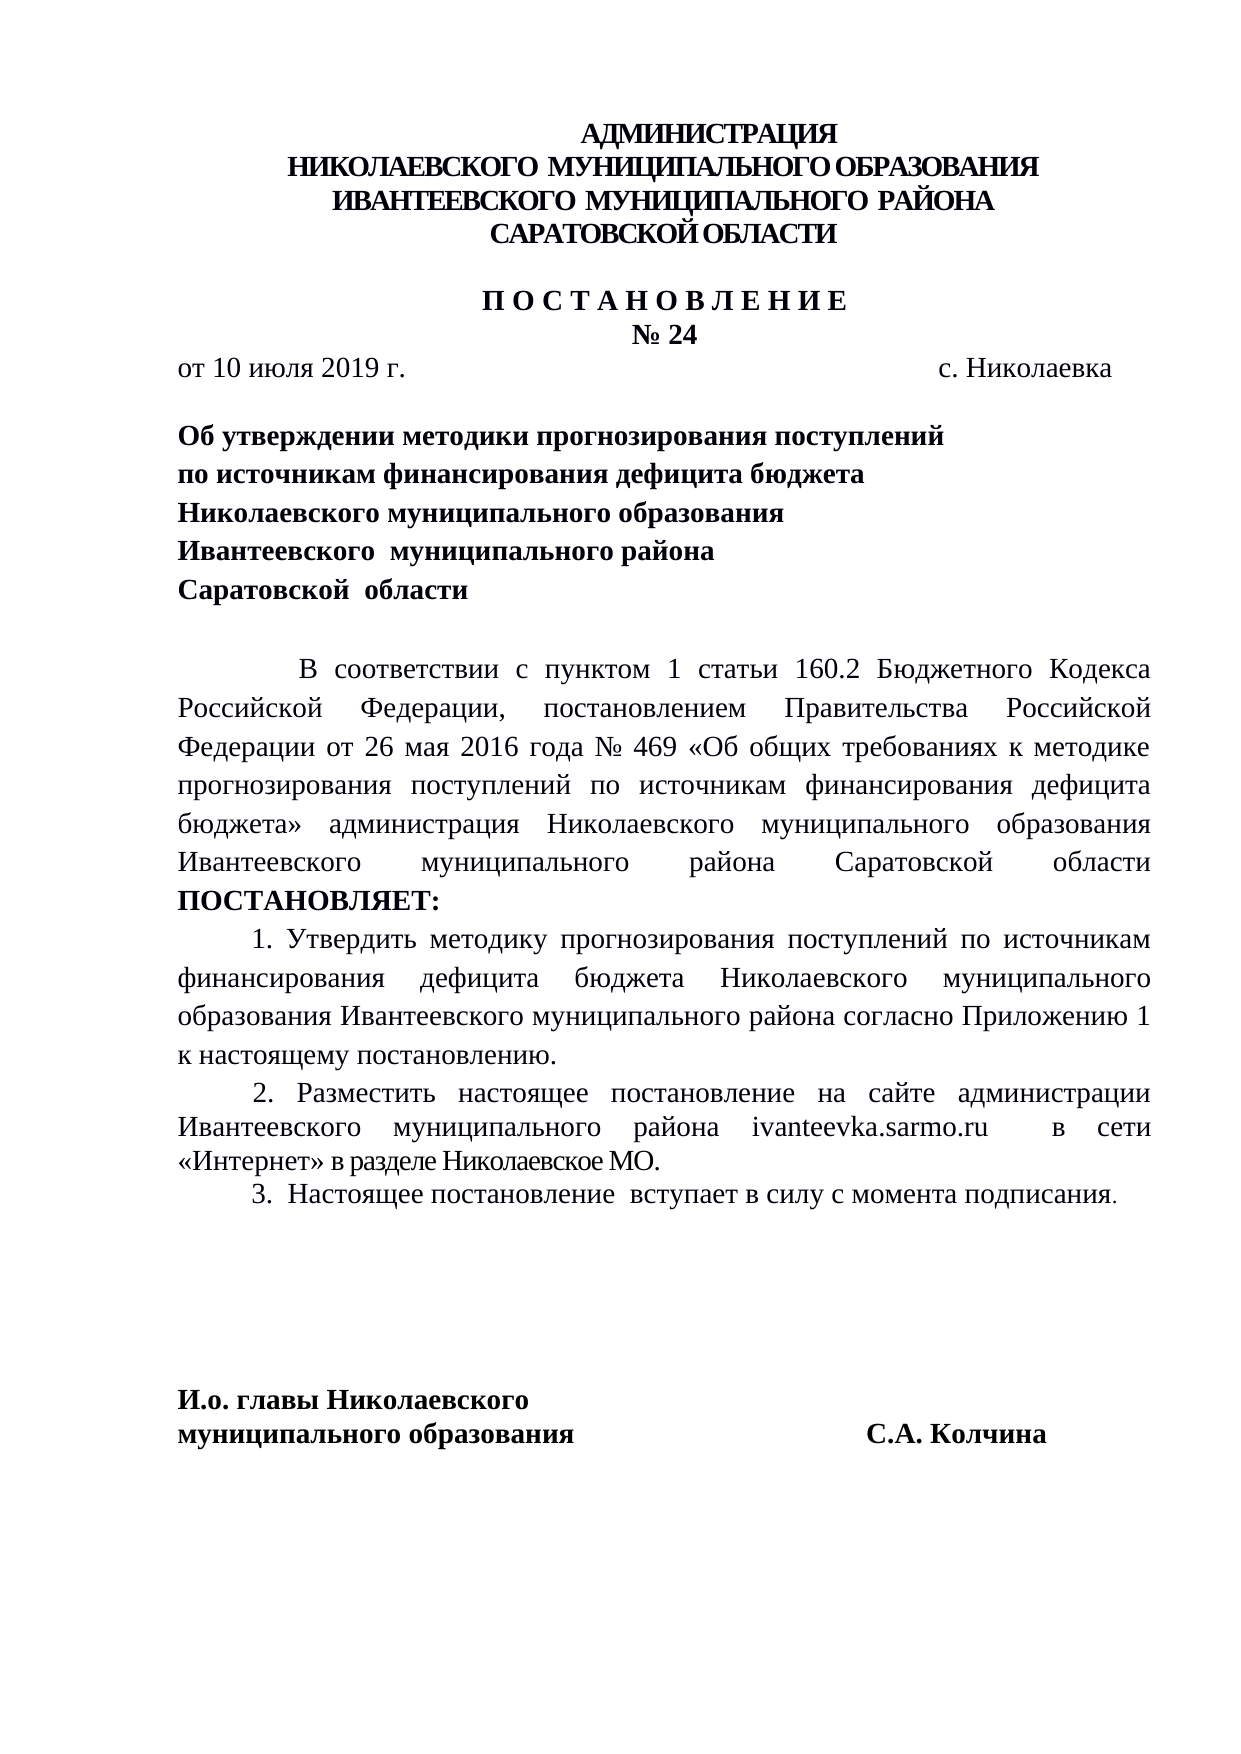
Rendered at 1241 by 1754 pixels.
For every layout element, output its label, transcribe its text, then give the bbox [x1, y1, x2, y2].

text № 24 [177, 317, 1152, 351]
text П О С Т А Н О В Л Е Н И Е [177, 283, 1152, 317]
text Саратовской области [177, 572, 1152, 605]
text НИКОЛАЕВСКОГО МУНИЦИПАЛЬНОГО ОБРАЗОВАНИЯ [177, 149, 1152, 183]
text АДМИНИСТРАЦИЯ [177, 118, 1152, 149]
text 1. Утвердить методику прогнозирования поступлений по источникам финансирования дефицита бюджета Николаевского муниципального образования Ивантеевского муниципального района согласно Приложению 1 к настоящему постановлению. [177, 921, 1152, 1071]
text В соответствии с пунктом 1 статьи 160.2 Бюджетного Кодекса Российской Федерации, постановлением Правительства Российской Федерации от 26 мая 2016 года № 469 «Об общих требованиях к методике прогнозирования поступлений по источникам финансирования дефицита бюджета» администрация Николаевского муниципального образования Ивантеевского муниципального района Саратовской области ПОСТАНОВЛЯЕТ: [177, 652, 1152, 916]
text Об утверждении методики прогнозирования поступлений [177, 418, 1152, 451]
text И.о. главы Николаевского муниципального образования С.А. Колчина [177, 1382, 1152, 1449]
text 2. Разместить настоящее постановление на сайте администрации Ивантеевского муниципального района ivanteevka.sarmo.ru в сети «Интернет» в разделе Николаевское МО. [177, 1076, 1152, 1176]
text Николаевского муниципального образования [177, 495, 1152, 528]
text от 10 июля 2019 г. с. Николаевка [177, 351, 1152, 384]
text по источникам финансирования дефицита бюджета [177, 456, 1152, 490]
text 3. Настоящее постановление вступает в силу с момента подписания. [177, 1176, 1152, 1210]
text Ивантеевского муниципального района [177, 533, 1152, 567]
text САРАТОВСКОЙ ОБЛАСТИ [177, 216, 1152, 250]
text ИВАНТЕЕВСКОГО МУНИЦИПАЛЬНОГО РАЙОНА [177, 183, 1152, 216]
